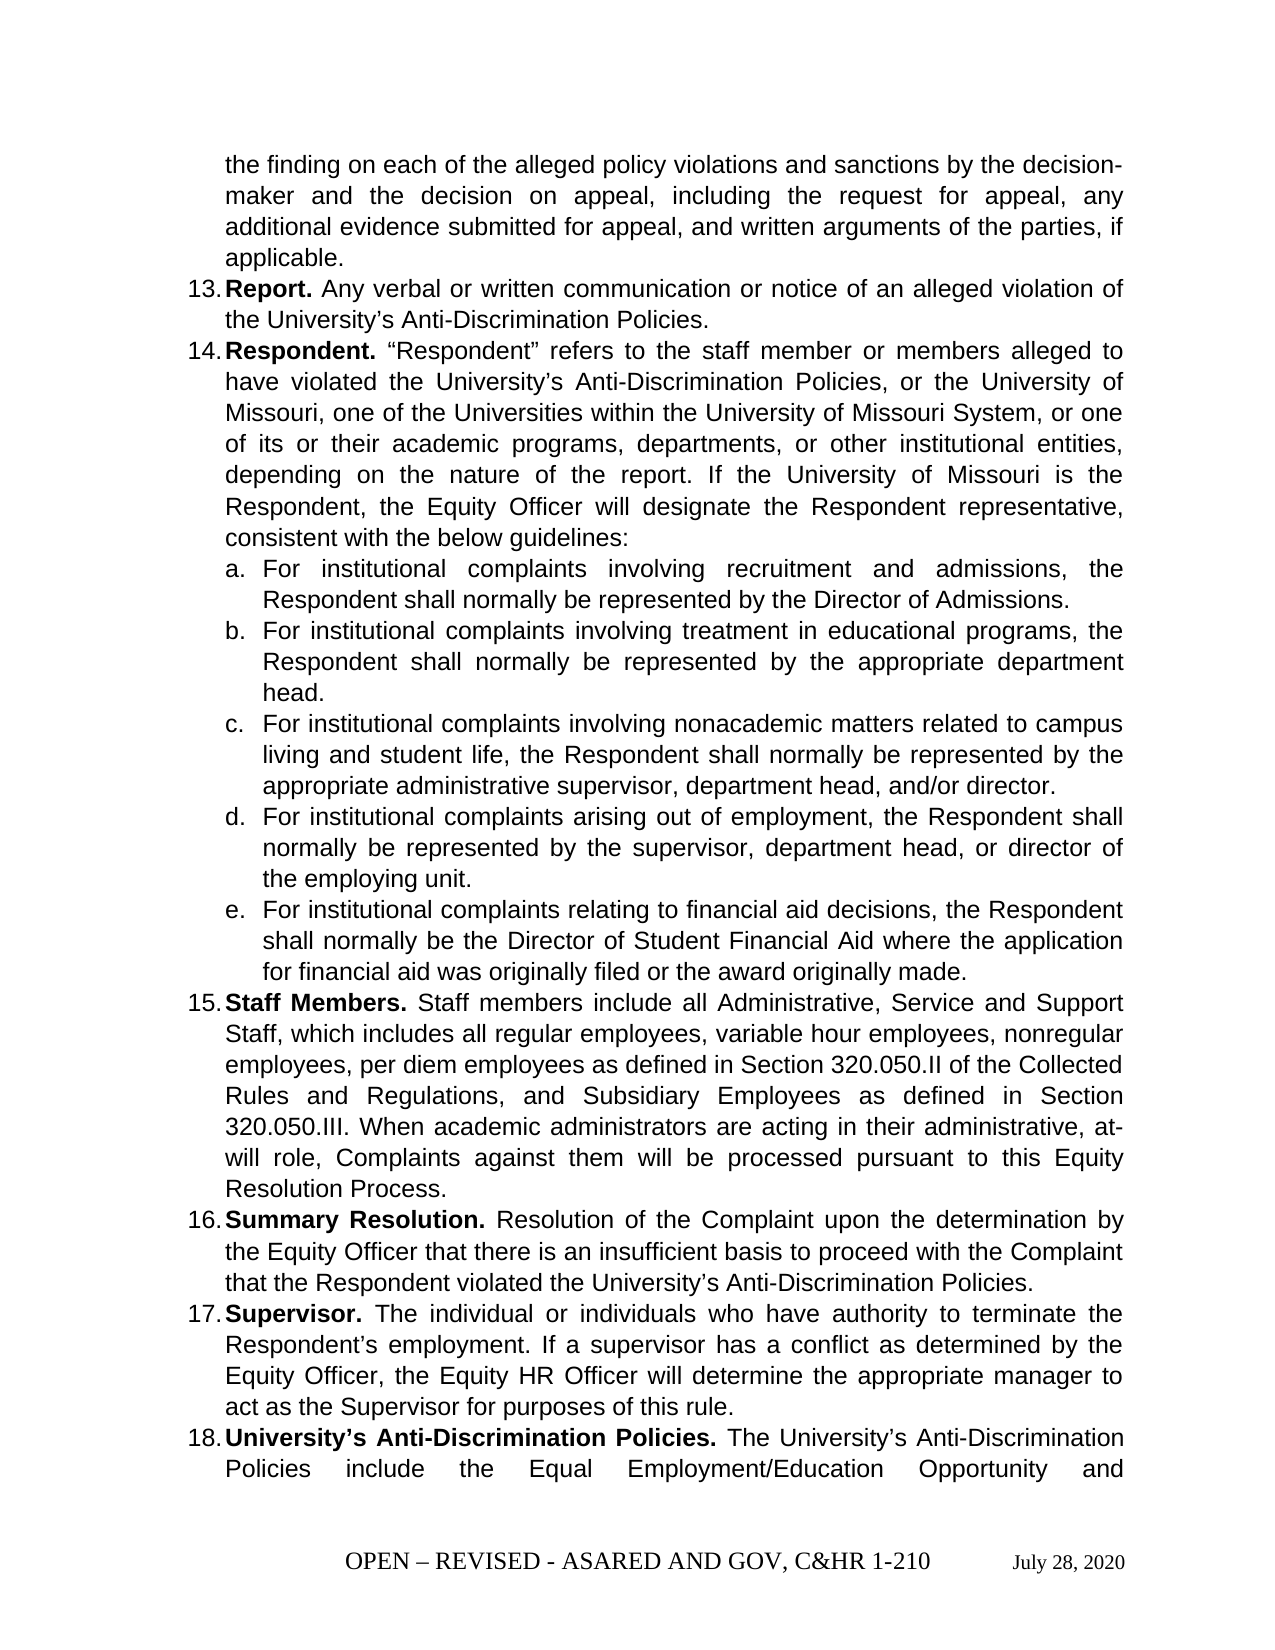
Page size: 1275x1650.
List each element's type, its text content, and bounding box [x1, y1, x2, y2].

list For institutional complaints involving recruitment and admissions, the Respondent shall normally be represented by the Director of Admissions. [225, 553, 1125, 613]
list Report. Any verbal or written communication or notice of an alleged violation of the University’s Anti-Discrimination Policies. [187, 274, 1125, 334]
list Summary Resolution. Resolution of the Complaint upon the determination by the Equity Officer that there is an insufficient basis to proceed with the Complaint that the Respondent violated the University’s Anti-Discrimination Policies. [187, 1205, 1125, 1296]
list Respondent. “Respondent” refers to the staff member or members alleged to have violated the University’s Anti-Discrimination Policies, or the University of Missouri, one of the Universities within the University of Missouri System, or one of its or their academic programs, departments, or other institutional entities, depending on the nature of the report. If the University of Missouri is the Respondent, the Equity Officer will designate the Respondent representative, consistent with the below guidelines: [187, 336, 1125, 551]
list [187, 150, 1125, 272]
list Supervisor. The individual or individuals who have authority to terminate the Respondent’s employment. If a supervisor has a conflict as determined by the Equity Officer, the Equity HR Officer will determine the appropriate manager to act as the Supervisor for purposes of this rule. [187, 1298, 1125, 1420]
list For institutional complaints arising out of employment, the Respondent shall normally be represented by the supervisor, department head, or director of the employing unit. [225, 802, 1125, 893]
list For institutional complaints involving treatment in educational programs, the Respondent shall normally be represented by the appropriate department head. [225, 616, 1125, 706]
list For institutional complaints relating to financial aid decisions, the Respondent shall normally be the Director of Student Financial Aid where the application for financial aid was originally filed or the award originally made. [225, 895, 1125, 986]
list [187, 1423, 1125, 1482]
list For institutional complaints involving nonacademic matters related to campus living and student life, the Respondent shall normally be represented by the appropriate administrative supervisor, department head, and/or director. [225, 709, 1125, 799]
list Staff Members. Staff members include all Administrative, Service and Support Staff, which includes all regular employees, variable hour employees, nonregular employees, per diem employees as defined in Section 320.050.II of the Collected Rules and Regulations, and Subsidiary Employees as defined in Section 320.050.III. When academic administrators are acting in their administrative, at-will role, Complaints against them will be processed pursuant to this Equity Resolution Process. [187, 988, 1125, 1203]
